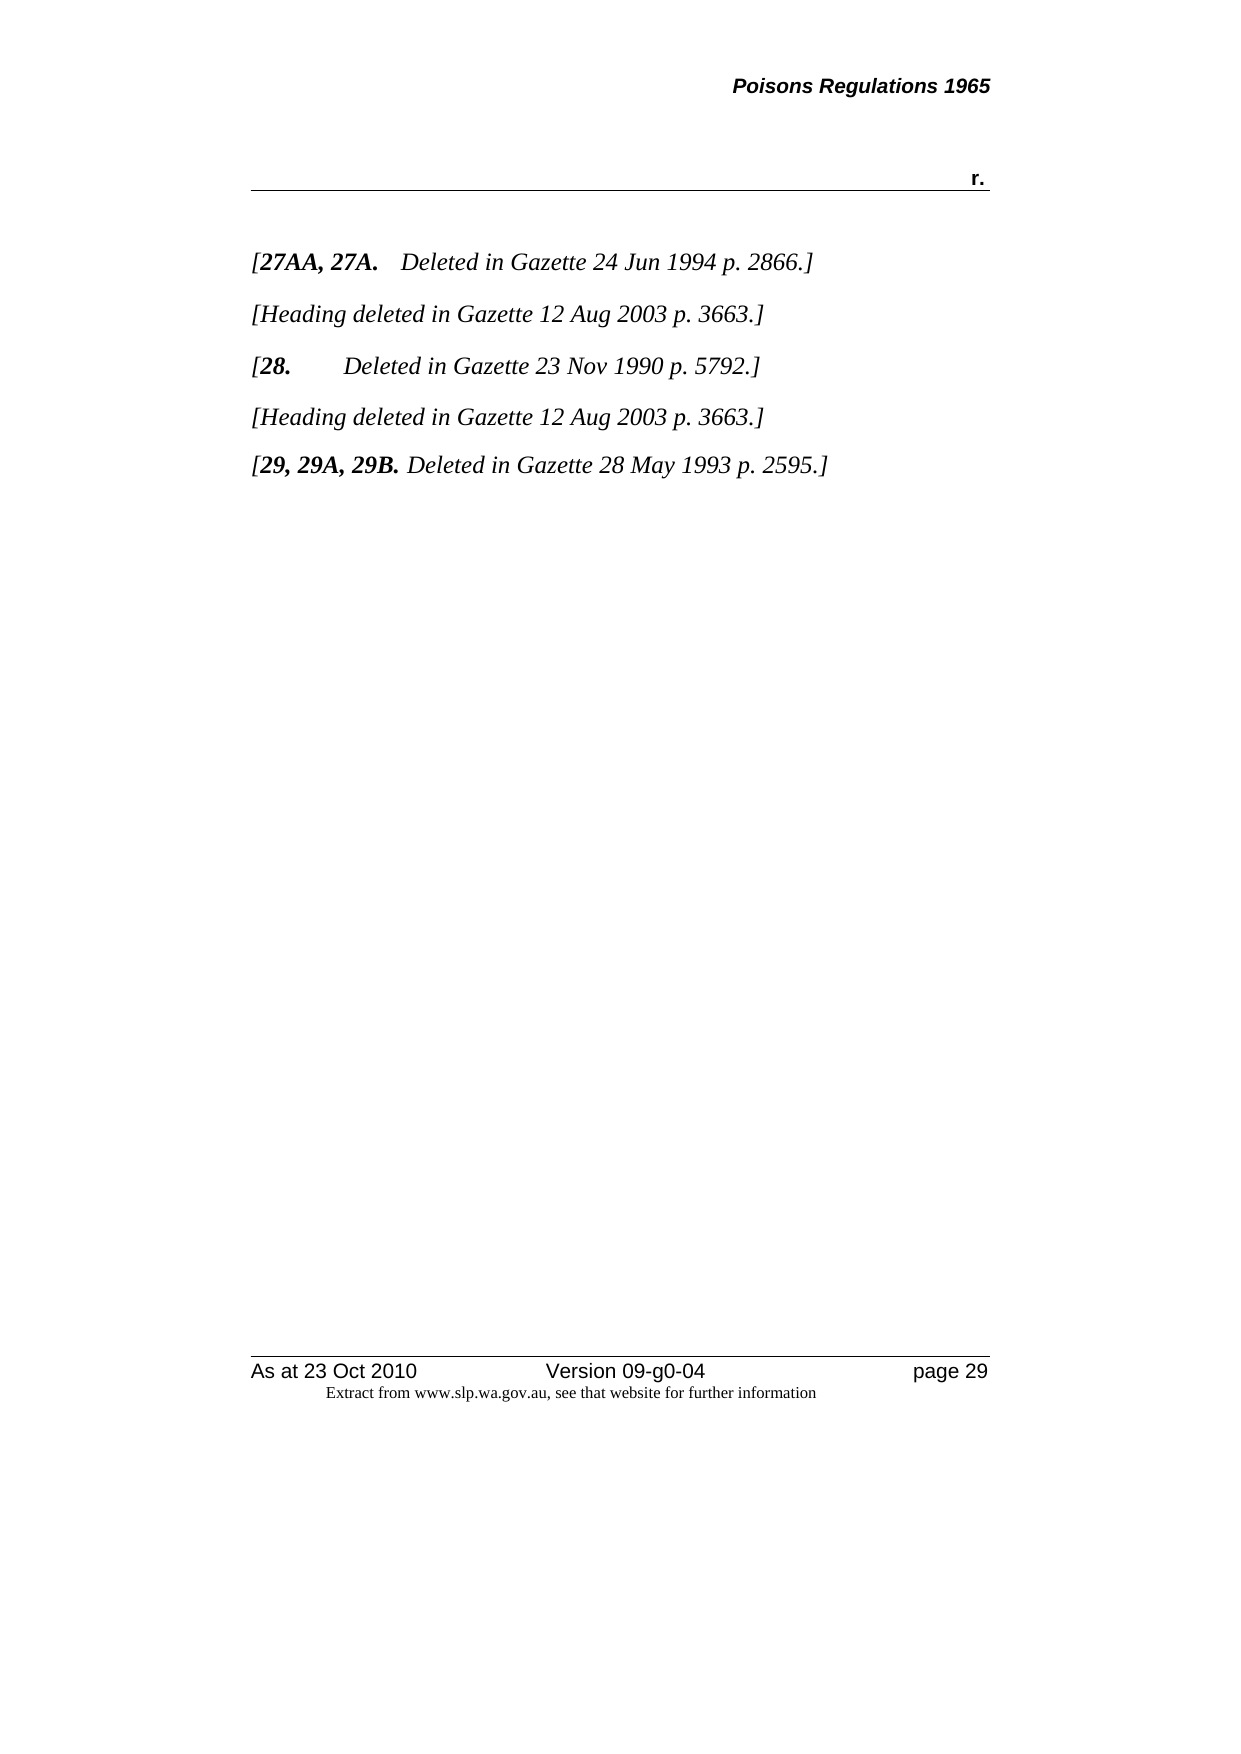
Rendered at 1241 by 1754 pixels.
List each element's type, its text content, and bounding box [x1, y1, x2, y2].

text [Heading deleted in Gazette 12 Aug 2003 p. 3663.] [251, 299, 990, 328]
text [28. Deleted in Gazette 23 Nov 1990 p. 5792.] [251, 351, 990, 379]
text [Heading deleted in Gazette 12 Aug 2003 p. 3663.] [251, 402, 990, 431]
text [29, 29A, 29B. Deleted in Gazette 28 May 1993 p. 2595.] [251, 450, 990, 479]
text [27AA, 27A. Deleted in Gazette 24 Jun 1994 p. 2866.] [251, 247, 990, 276]
